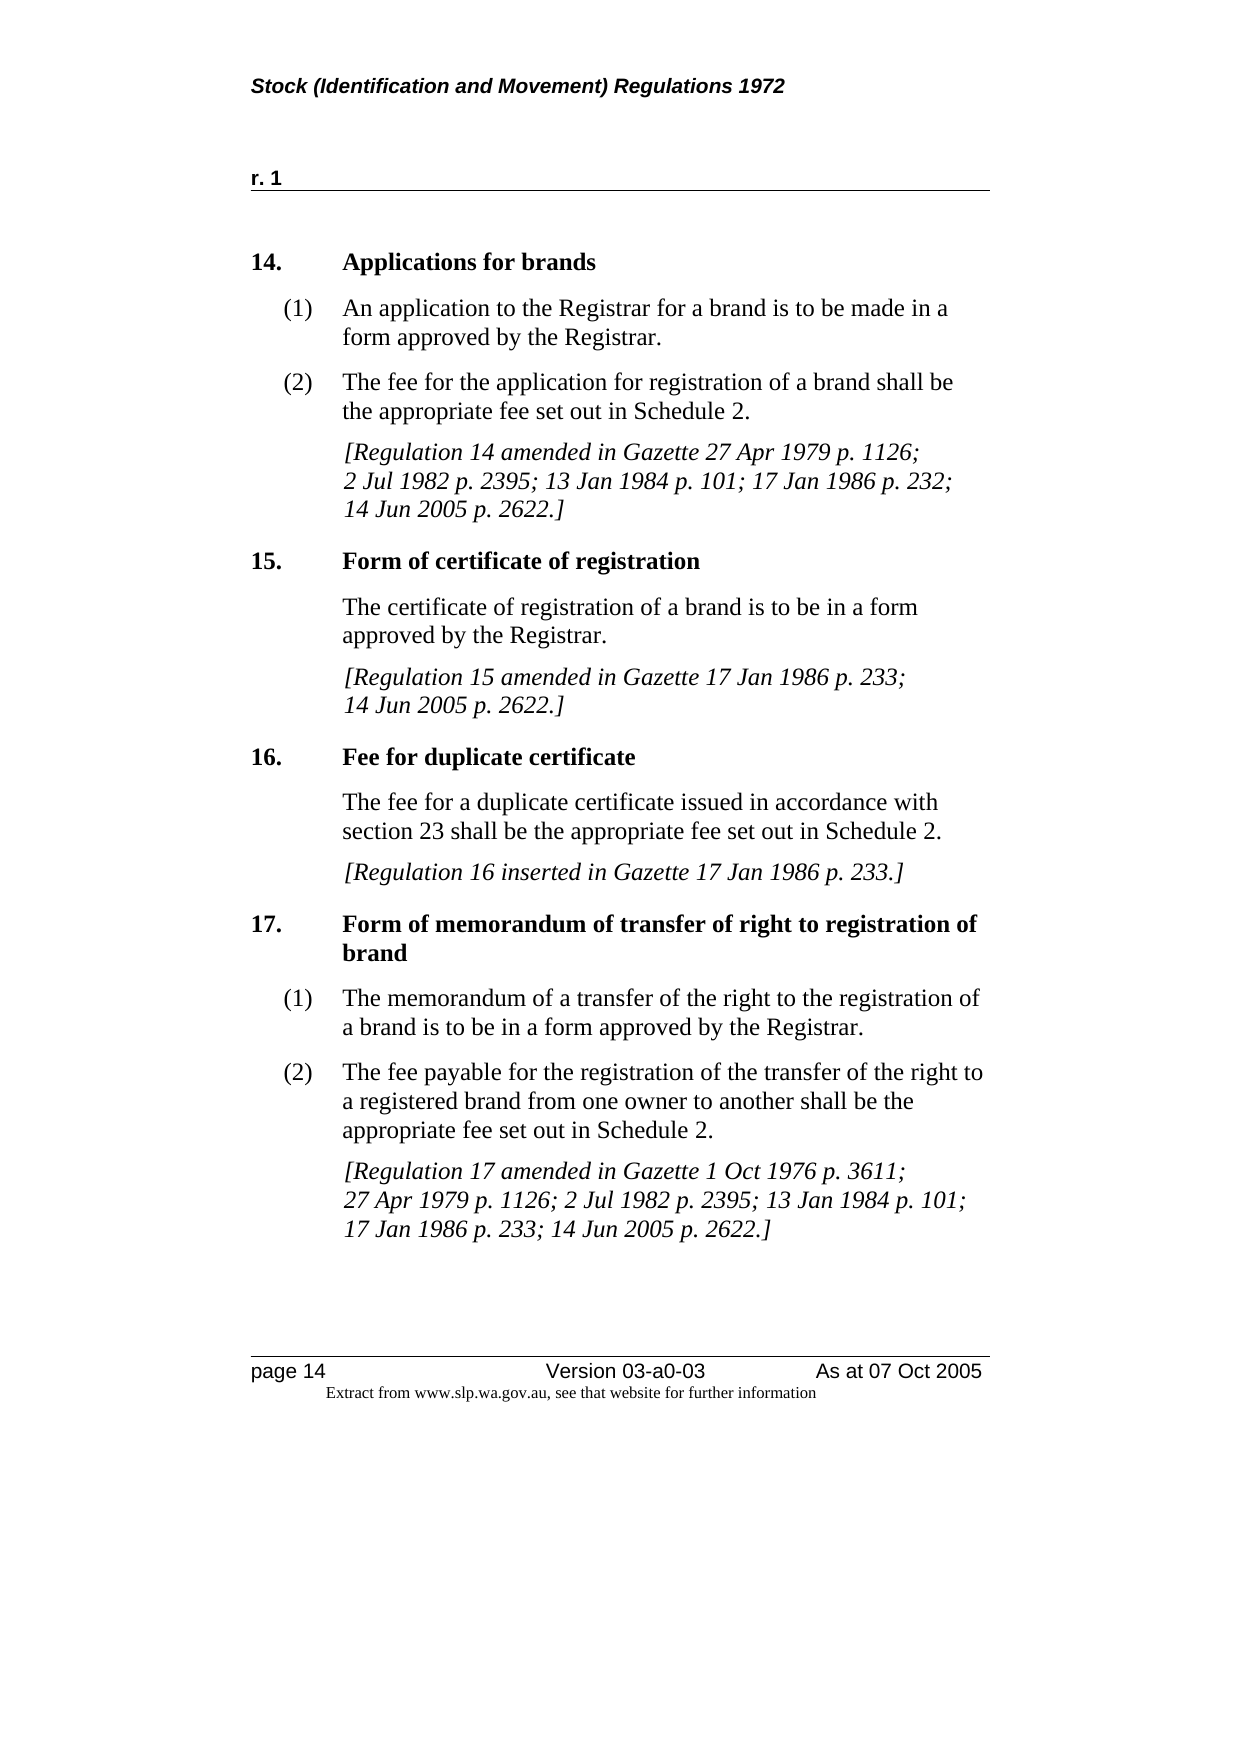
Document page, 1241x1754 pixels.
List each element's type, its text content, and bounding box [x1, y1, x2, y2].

subtitle 17. Form of memorandum of transfer of right to registration of brand [251, 909, 990, 967]
text (2) The fee payable for the registration of the transfer of the right to a registered brand from one owner to another shall be the appropriate fee set out in Schedule 2. [251, 1057, 990, 1144]
text [Regulation 14 amended in Gazette 27 Apr 1979 p. 1126; 2 Jul 1982 p. 2395; 13 Jan 1984 p. 101; 17 Jan 1986 p. 232; 14 Jun 2005 p. 2622.] [251, 437, 990, 523]
text (2) The fee for the application for registration of a brand shall be the appropriate fee set out in Schedule 2. [251, 367, 990, 424]
text The fee for a duplicate certificate issued in accordance with section 23 shall be the appropriate fee set out in Schedule 2. [251, 787, 990, 845]
subtitle 14. Applications for brands [251, 247, 990, 276]
text (1) The memorandum of a transfer of the right to the registration of a brand is to be in a form approved by the Registrar. [251, 983, 990, 1041]
subtitle 16. Fee for duplicate certificate [251, 742, 990, 771]
text The certificate of registration of a brand is to be in a form approved by the Registrar. [251, 592, 990, 649]
text [Regulation 15 amended in Gazette 17 Jan 1986 p. 233; 14 Jun 2005 p. 2622.] [251, 662, 990, 719]
text [Regulation 17 amended in Gazette 1 Oct 1976 p. 3611; 27 Apr 1979 p. 1126; 2 Jul 1982 p. 2395; 13 Jan 1984 p. 101; 17 Jan 1986 p. 233; 14 Jun 2005 p. 2622.] [251, 1156, 990, 1242]
text [Regulation 16 inserted in Gazette 17 Jan 1986 p. 233.] [251, 857, 990, 886]
subtitle 15. Form of certificate of registration [251, 546, 990, 575]
text (1) An application to the Registrar for a brand is to be made in a form approved by the Registrar. [251, 293, 990, 350]
